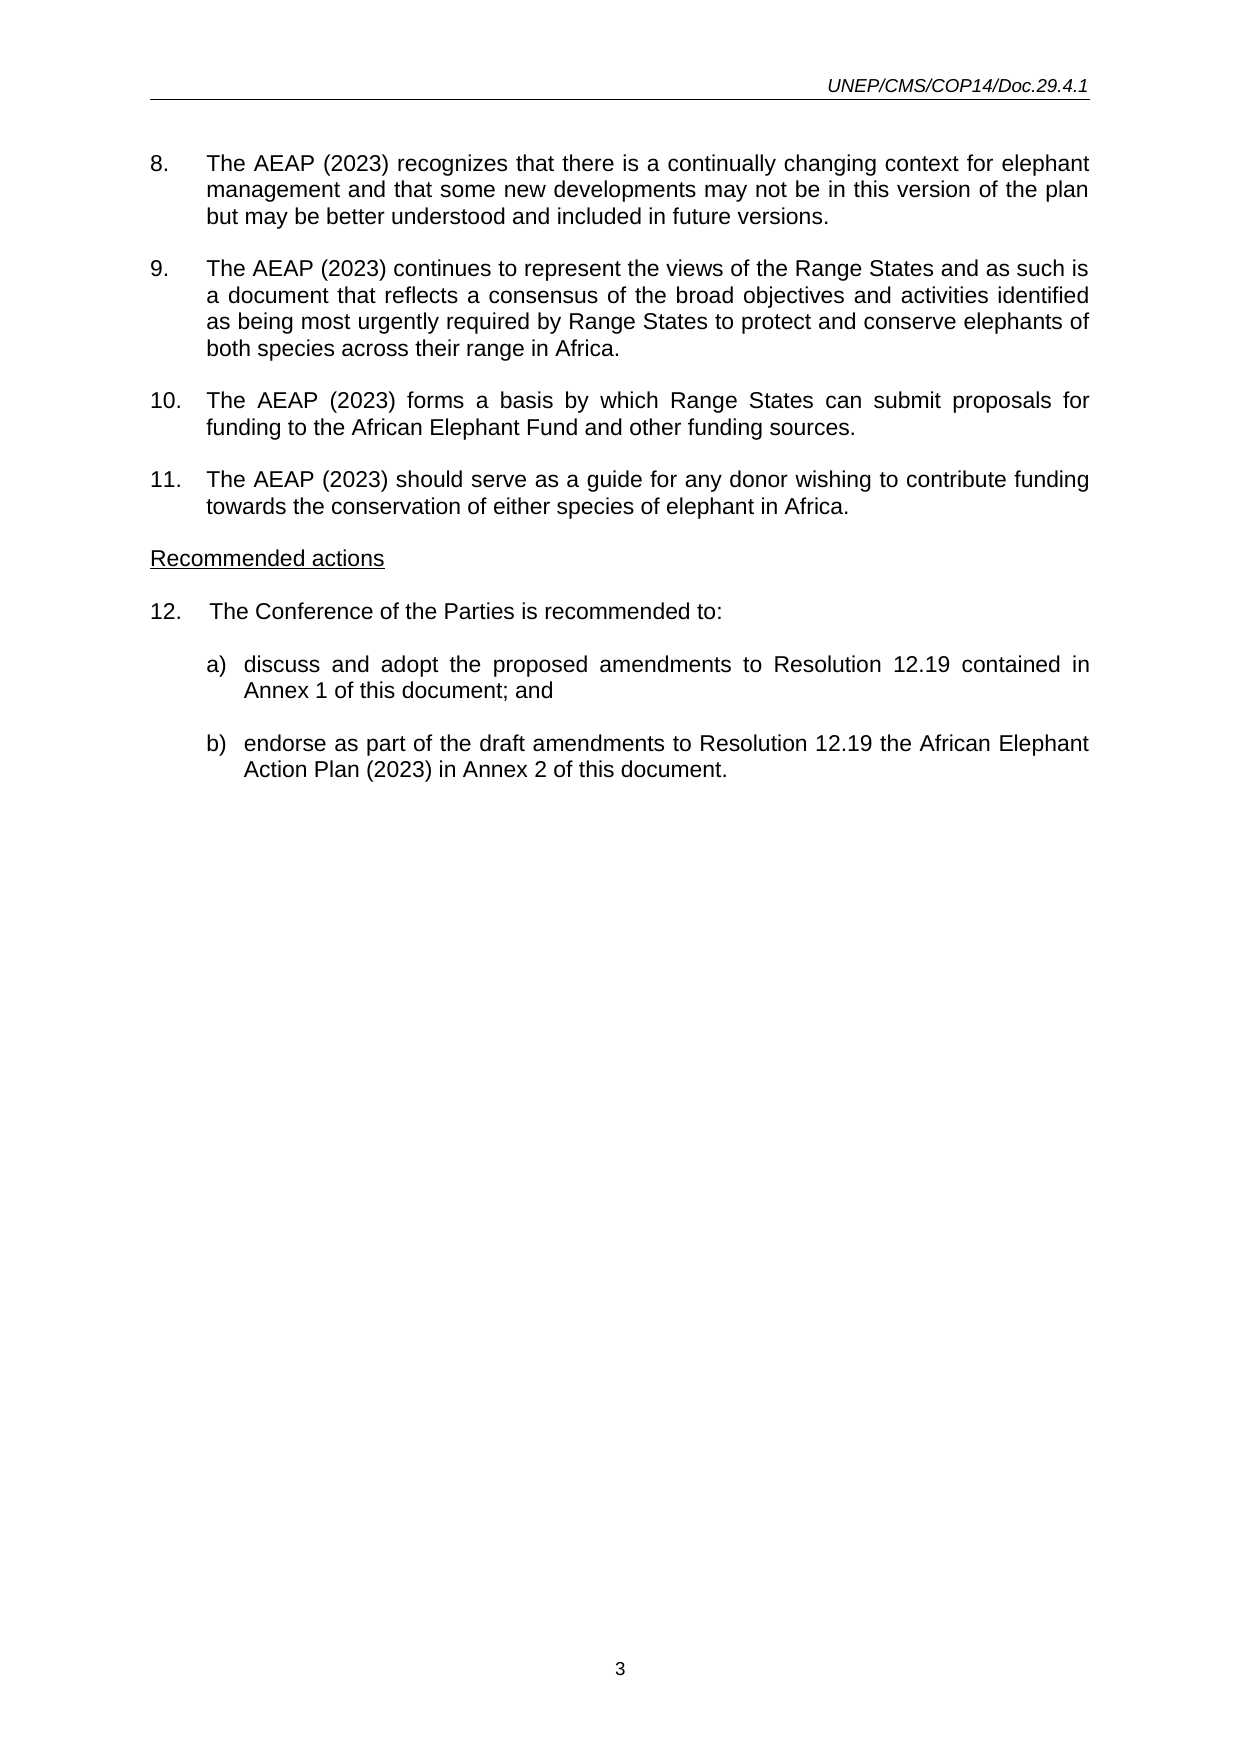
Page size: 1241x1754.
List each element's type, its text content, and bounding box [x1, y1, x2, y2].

list The AEAP (2023) forms a basis by which Range States can submit proposals for funding to the African Elephant Fund and other funding sources. [150, 387, 1090, 440]
list The AEAP (2023) should serve as a guide for any donor wishing to contribute funding towards the conservation of either species of elephant in Africa. [150, 466, 1090, 519]
list discuss and adopt the proposed amendments to Resolution 12.19 contained in Annex 1 of this document; and [206, 651, 1090, 703]
list The AEAP (2023) recognizes that there is a continually changing context for elephant management and that some new developments may not be in this version of the plan but may be better understood and included in future versions. [150, 150, 1090, 229]
list The Conference of the Parties is recommended to: [150, 598, 1090, 624]
list The AEAP (2023) continues to represent the views of the Range States and as such is a document that reflects a consensus of the broad objectives and activities identified as being most urgently required by Range States to protect and conserve elephants of both species across their range in Africa. [150, 255, 1090, 361]
text Recommended actions [150, 545, 1090, 572]
list endorse as part of the draft amendments to Resolution 12.19 the African Elephant Action Plan (2023) in Annex 2 of this document. [206, 730, 1090, 782]
